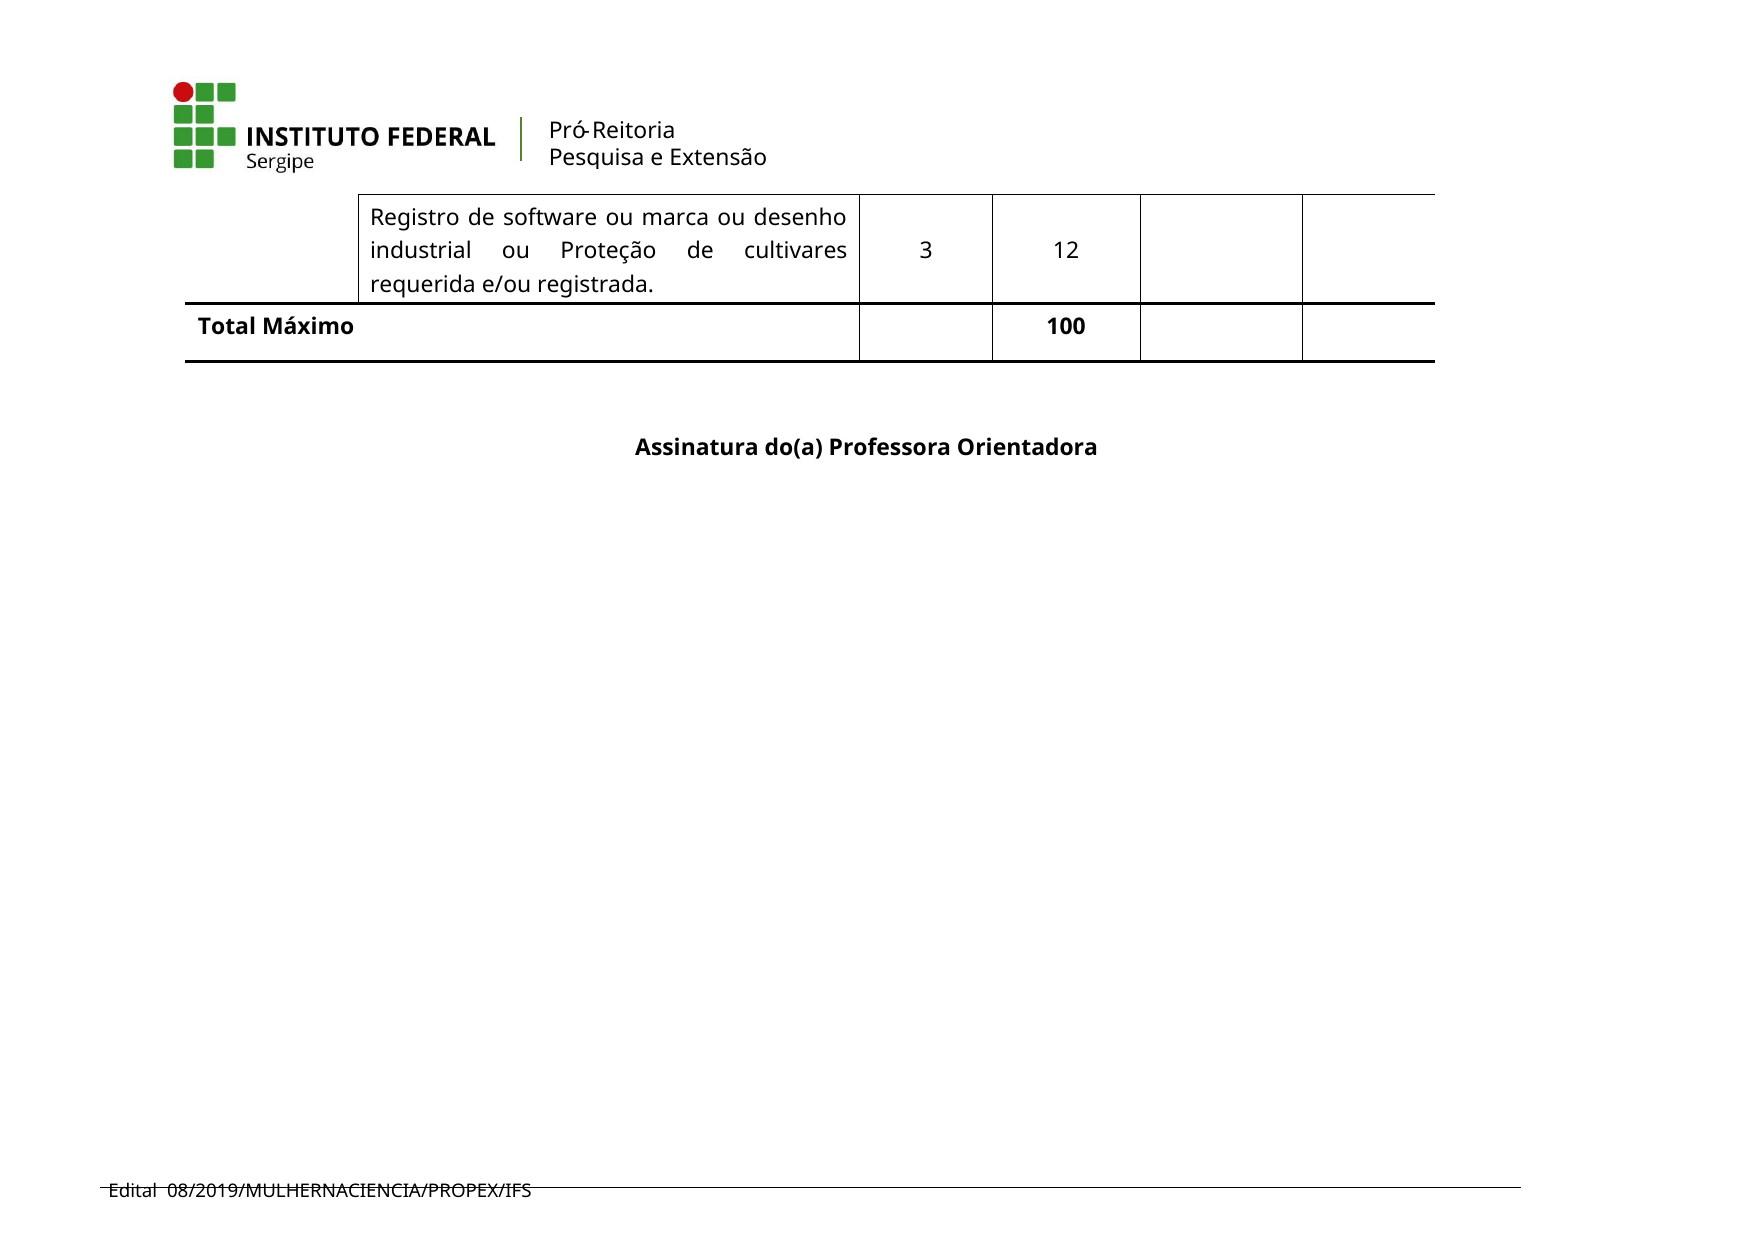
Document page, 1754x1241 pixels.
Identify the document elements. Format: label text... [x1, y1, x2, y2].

table_cell 100 [993, 305, 1140, 360]
table_cell [1303, 305, 1435, 360]
table_cell [1141, 195, 1302, 302]
table_cell Registro de software ou marca ou desenho industrial ou Proteção de cultivares requerida e/ou registrada. [359, 195, 859, 302]
table_cell [1303, 195, 1435, 302]
table_cell [860, 305, 992, 360]
table_cell Total Máximo [185, 305, 859, 360]
picture [169, 77, 498, 174]
text Assinatura do(a) Professora Orientadora [44, 431, 1098, 462]
table_cell 12 [993, 195, 1140, 302]
table_cell [1141, 305, 1302, 360]
table_cell 3 [860, 195, 992, 302]
